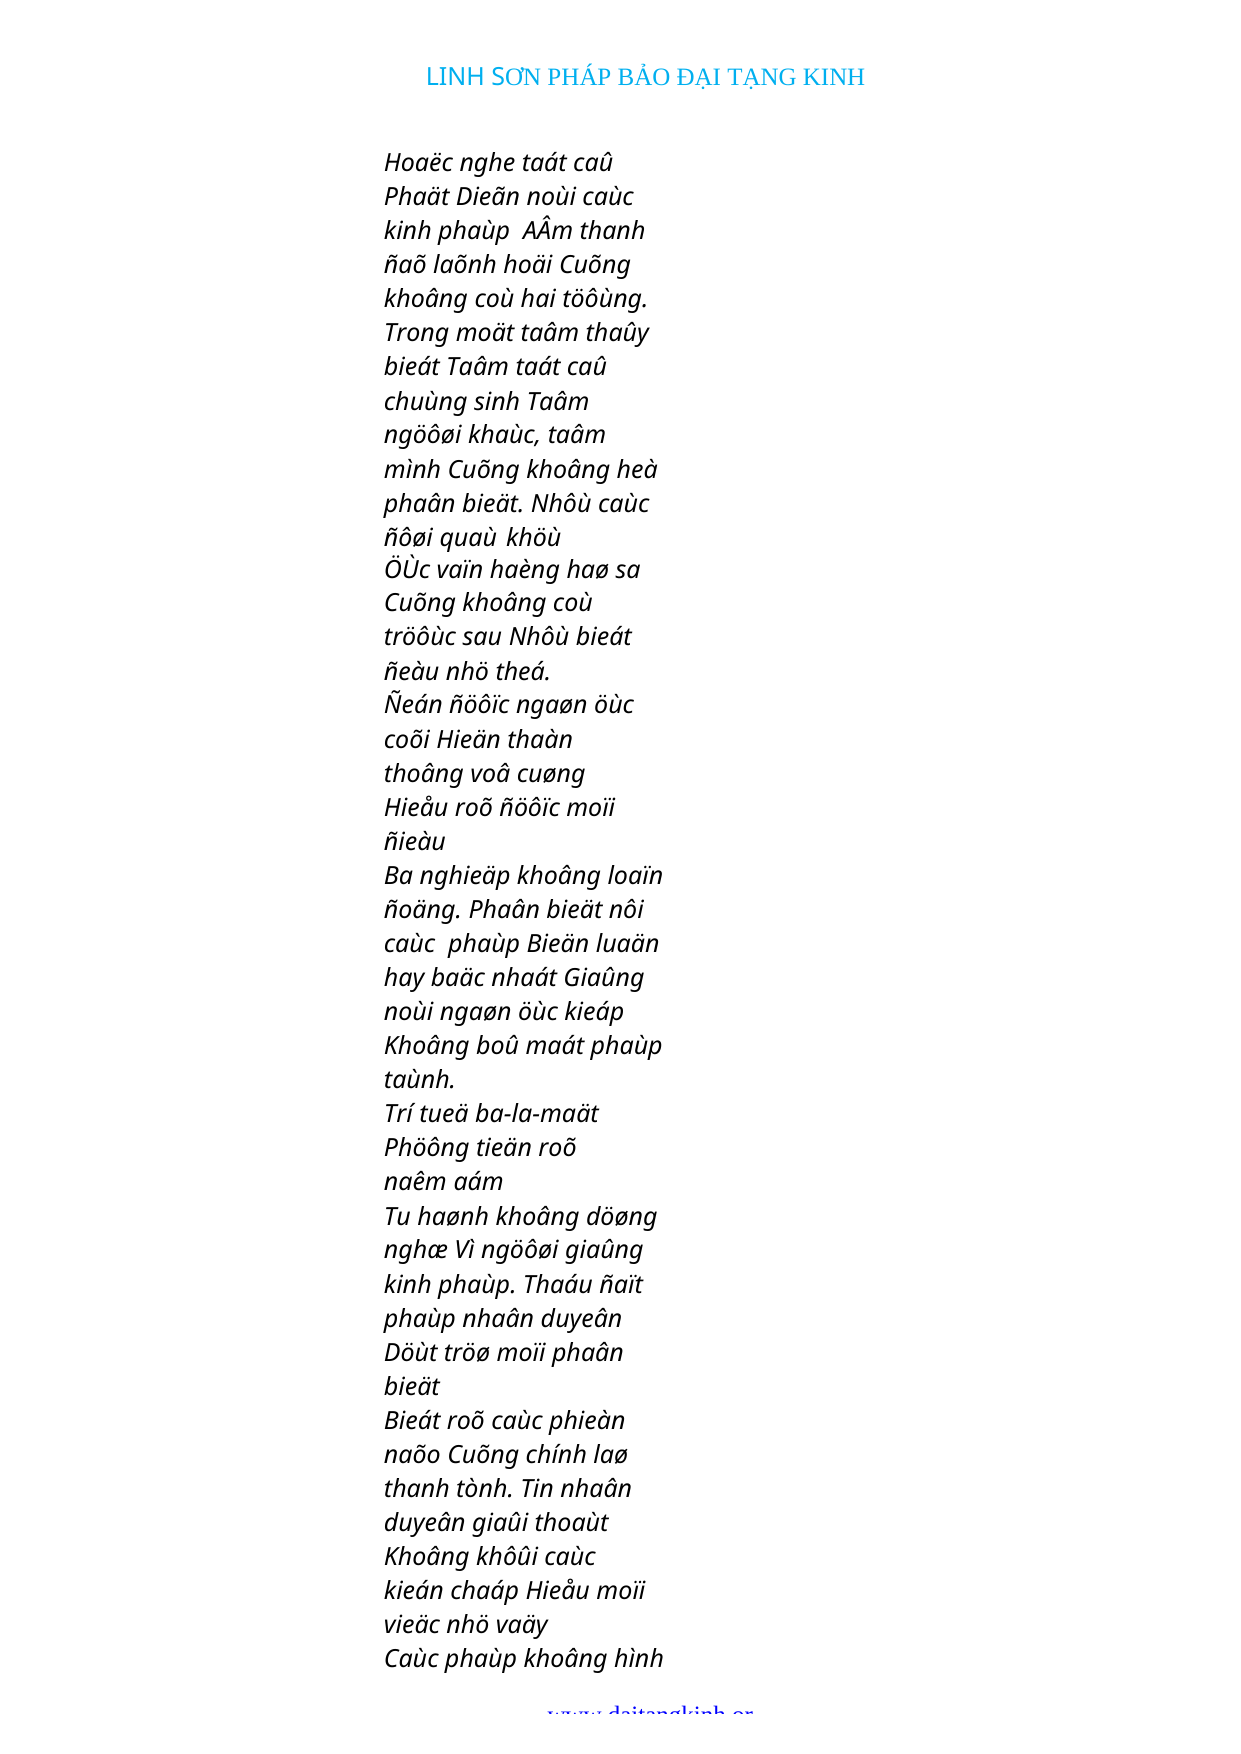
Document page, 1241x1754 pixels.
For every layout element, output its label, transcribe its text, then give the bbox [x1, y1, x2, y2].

text Ñeán ñöôïc ngaøn öùc coõi Hieän thaàn thoâng voâ cuøng Hieåu roõ ñöôïc moïi ñieàu [384, 687, 653, 857]
text Cuõng khoâng coù tröôùc sau Nhôù bieát ñeàu nhö theá. [384, 585, 658, 687]
text Trí tueä ba-la-maät Phöông tieän roõ naêm aám [384, 1096, 636, 1198]
text Hoaëc nghe taát caû Phaät Dieãn noùi caùc kinh phaùp AÂm thanh ñaõ laõnh hoäi Cuõng khoâng coù hai töôùng. Trong moät taâm thaûy bieát Taâm taát caû chuùng sinh Taâm ngöôøi khaùc, taâm mình Cuõng khoâng heà phaân bieät. Nhôù caùc ñôøi quaù khöù [384, 145, 663, 553]
text Tu haønh khoâng döøng nghæ Vì ngöôøi giaûng kinh phaùp. Thaáu ñaït phaùp nhaân duyeân Döùt tröø moïi phaân bieät [384, 1198, 663, 1402]
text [384, 1641, 693, 1675]
text Ba nghieäp khoâng loaïn ñoäng. Phaân bieät nôi caùc phaùp Bieän luaän hay baäc nhaát Giaûng noùi ngaøn öùc kieáp Khoâng boû maát phaùp taùnh. [384, 857, 676, 1096]
text ÖÙc vaïn haèng haø sa [384, 553, 1105, 585]
text Bieát roõ caùc phieàn naõo Cuõng chính laø thanh tònh. Tin nhaân duyeân giaûi thoaùt Khoâng khôûi caùc kieán chaáp Hieåu moïi vieäc nhö vaäy [384, 1402, 658, 1641]
